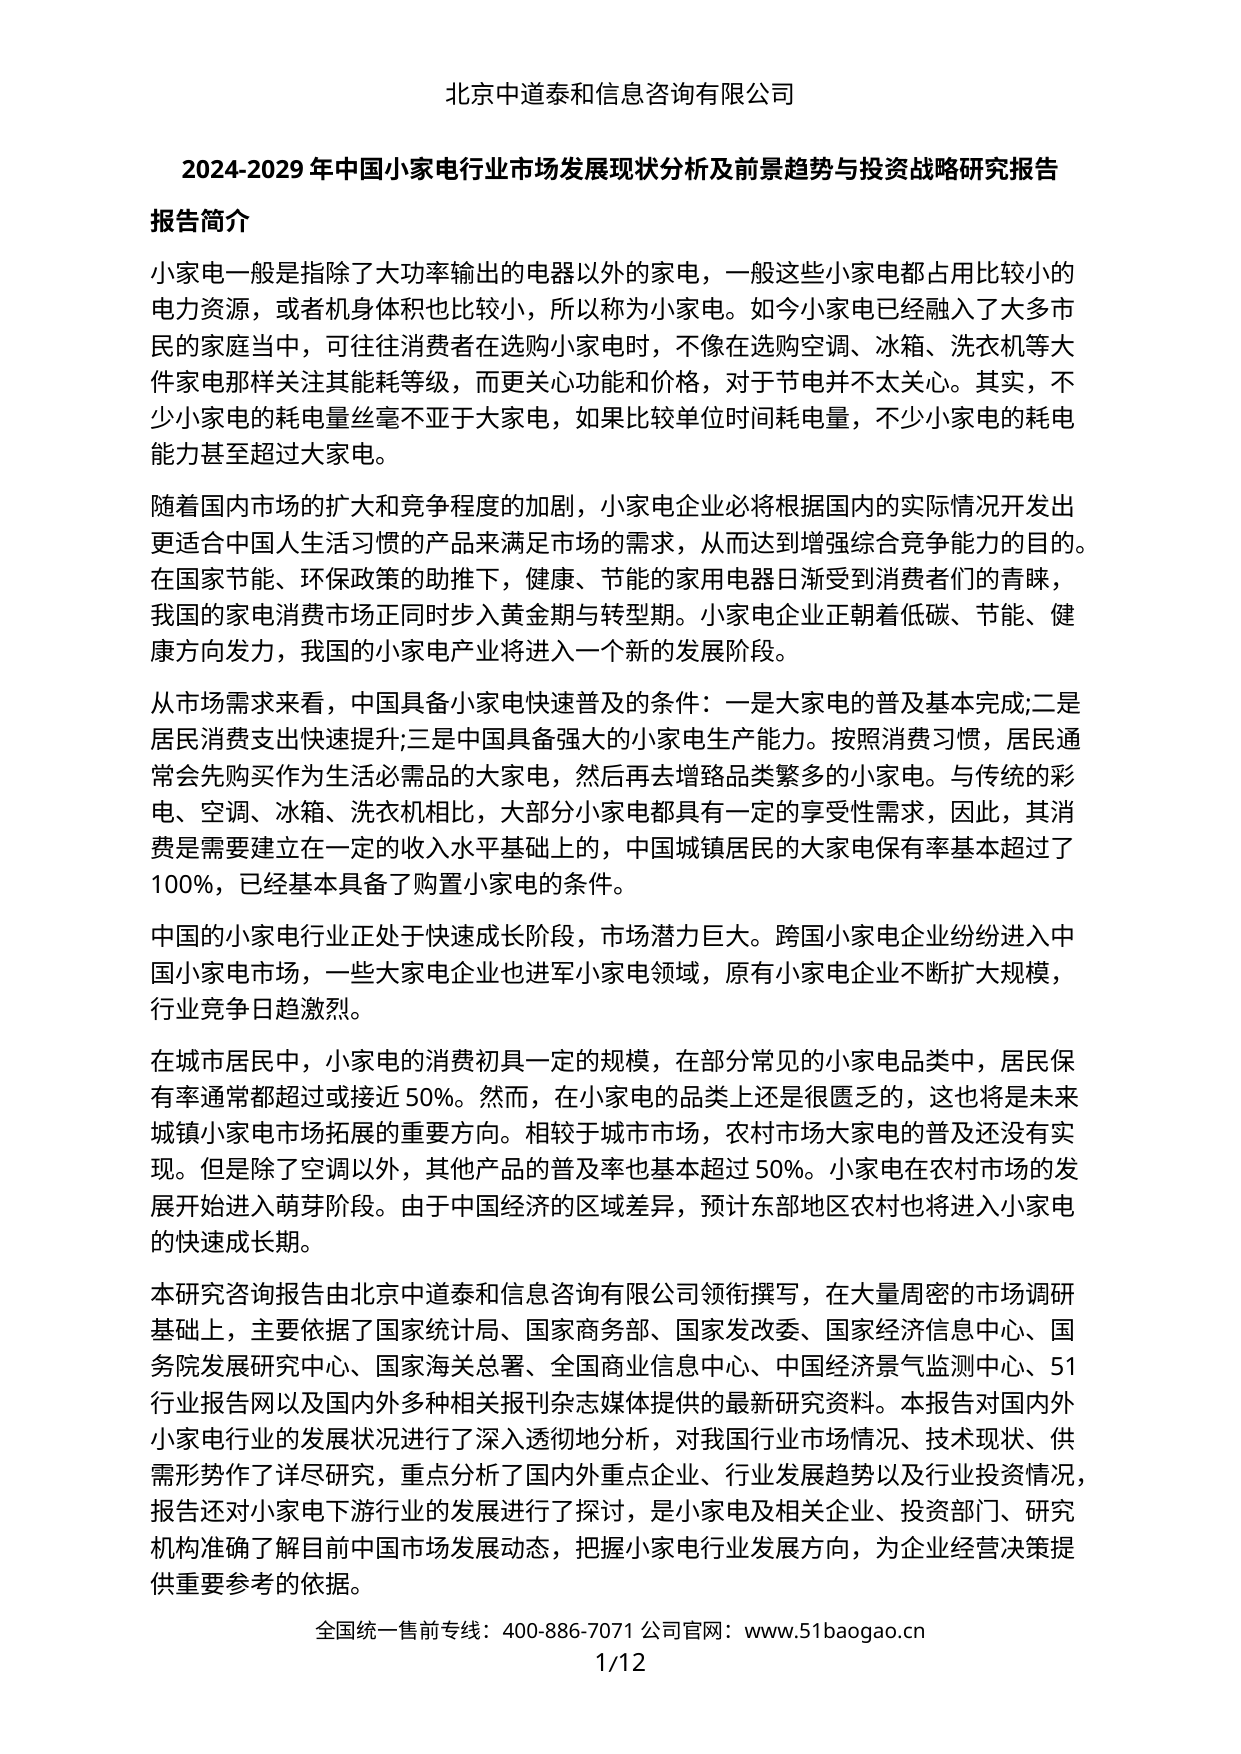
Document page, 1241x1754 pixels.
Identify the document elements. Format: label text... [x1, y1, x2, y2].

text 中国的小家电行业正处于快速成长阶段，市场潜力巨大。跨国小家电企业纷纷进入中国小家电市场，一些大家电企业也进军小家电领域，原有小家电企业不断扩大规模，行业竞争日趋激烈。 [150, 917, 1090, 1026]
text 本研究咨询报告由北京中道泰和信息咨询有限公司领衔撰写，在大量周密的市场调研基础上，主要依据了国家统计局、国家商务部、国家发改委、国家经济信息中心、国务院发展研究中心、国家海关总署、全国商业信息中心、中国经济景气监测中心、51行业报告网以及国内外多种相关报刊杂志媒体提供的最新研究资料。本报告对国内外小家电行业的发展状况进行了深入透彻地分析，对我国行业市场情况、技术现状、供需形势作了详尽研究，重点分析了国内外重点企业、行业发展趋势以及行业投资情况，报告还对小家电下游行业的发展进行了探讨，是小家电及相关企业、投资部门、研究机构准确了解目前中国市场发展动态，把握小家电行业发展方向，为企业经营决策提供重要参考的依据。 [150, 1274, 1090, 1601]
text 报告简介 [150, 202, 1090, 238]
text 小家电一般是指除了大功率输出的电器以外的家电，一般这些小家电都占用比较小的电力资源，或者机身体积也比较小，所以称为小家电。如今小家电已经融入了大多市民的家庭当中，可往往消费者在选购小家电时，不像在选购空调、冰箱、洗衣机等大件家电那样关注其能耗等级，而更关心功能和价格，对于节电并不太关心。其实，不少小家电的耗电量丝毫不亚于大家电，如果比较单位时间耗电量，不少小家电的耗电能力甚至超过大家电。 [150, 254, 1090, 471]
text 2024-2029年中国小家电行业市场发展现状分析及前景趋势与投资战略研究报告 [150, 150, 1090, 186]
text 随着国内市场的扩大和竞争程度的加剧，小家电企业必将根据国内的实际情况开发出更适合中国人生活习惯的产品来满足市场的需求，从而达到增强综合竞争能力的目的。在国家节能、环保政策的助推下，健康、节能的家用电器日渐受到消费者们的青睐，我国的家电消费市场正同时步入黄金期与转型期。小家电企业正朝着低碳、节能、健康方向发力，我国的小家电产业将进入一个新的发展阶段。 [150, 487, 1090, 668]
text 从市场需求来看，中国具备小家电快速普及的条件：一是大家电的普及基本完成;二是居民消费支出快速提升;三是中国具备强大的小家电生产能力。按照消费习惯，居民通常会先购买作为生活必需品的大家电，然后再去增臵品类繁多的小家电。与传统的彩电、空调、冰箱、洗衣机相比，大部分小家电都具有一定的享受性需求，因此，其消费是需要建立在一定的收入水平基础上的，中国城镇居民的大家电保有率基本超过了100%，已经基本具备了购置小家电的条件。 [150, 684, 1090, 901]
text 在城市居民中，小家电的消费初具一定的规模，在部分常见的小家电品类中，居民保有率通常都超过或接近50%。然而，在小家电的品类上还是很匮乏的，这也将是未来城镇小家电市场拓展的重要方向。相较于城市市场，农村市场大家电的普及还没有实现。但是除了空调以外，其他产品的普及率也基本超过50%。小家电在农村市场的发展开始进入萌芽阶段。由于中国经济的区域差异，预计东部地区农村也将进入小家电的快速成长期。 [150, 1041, 1090, 1259]
